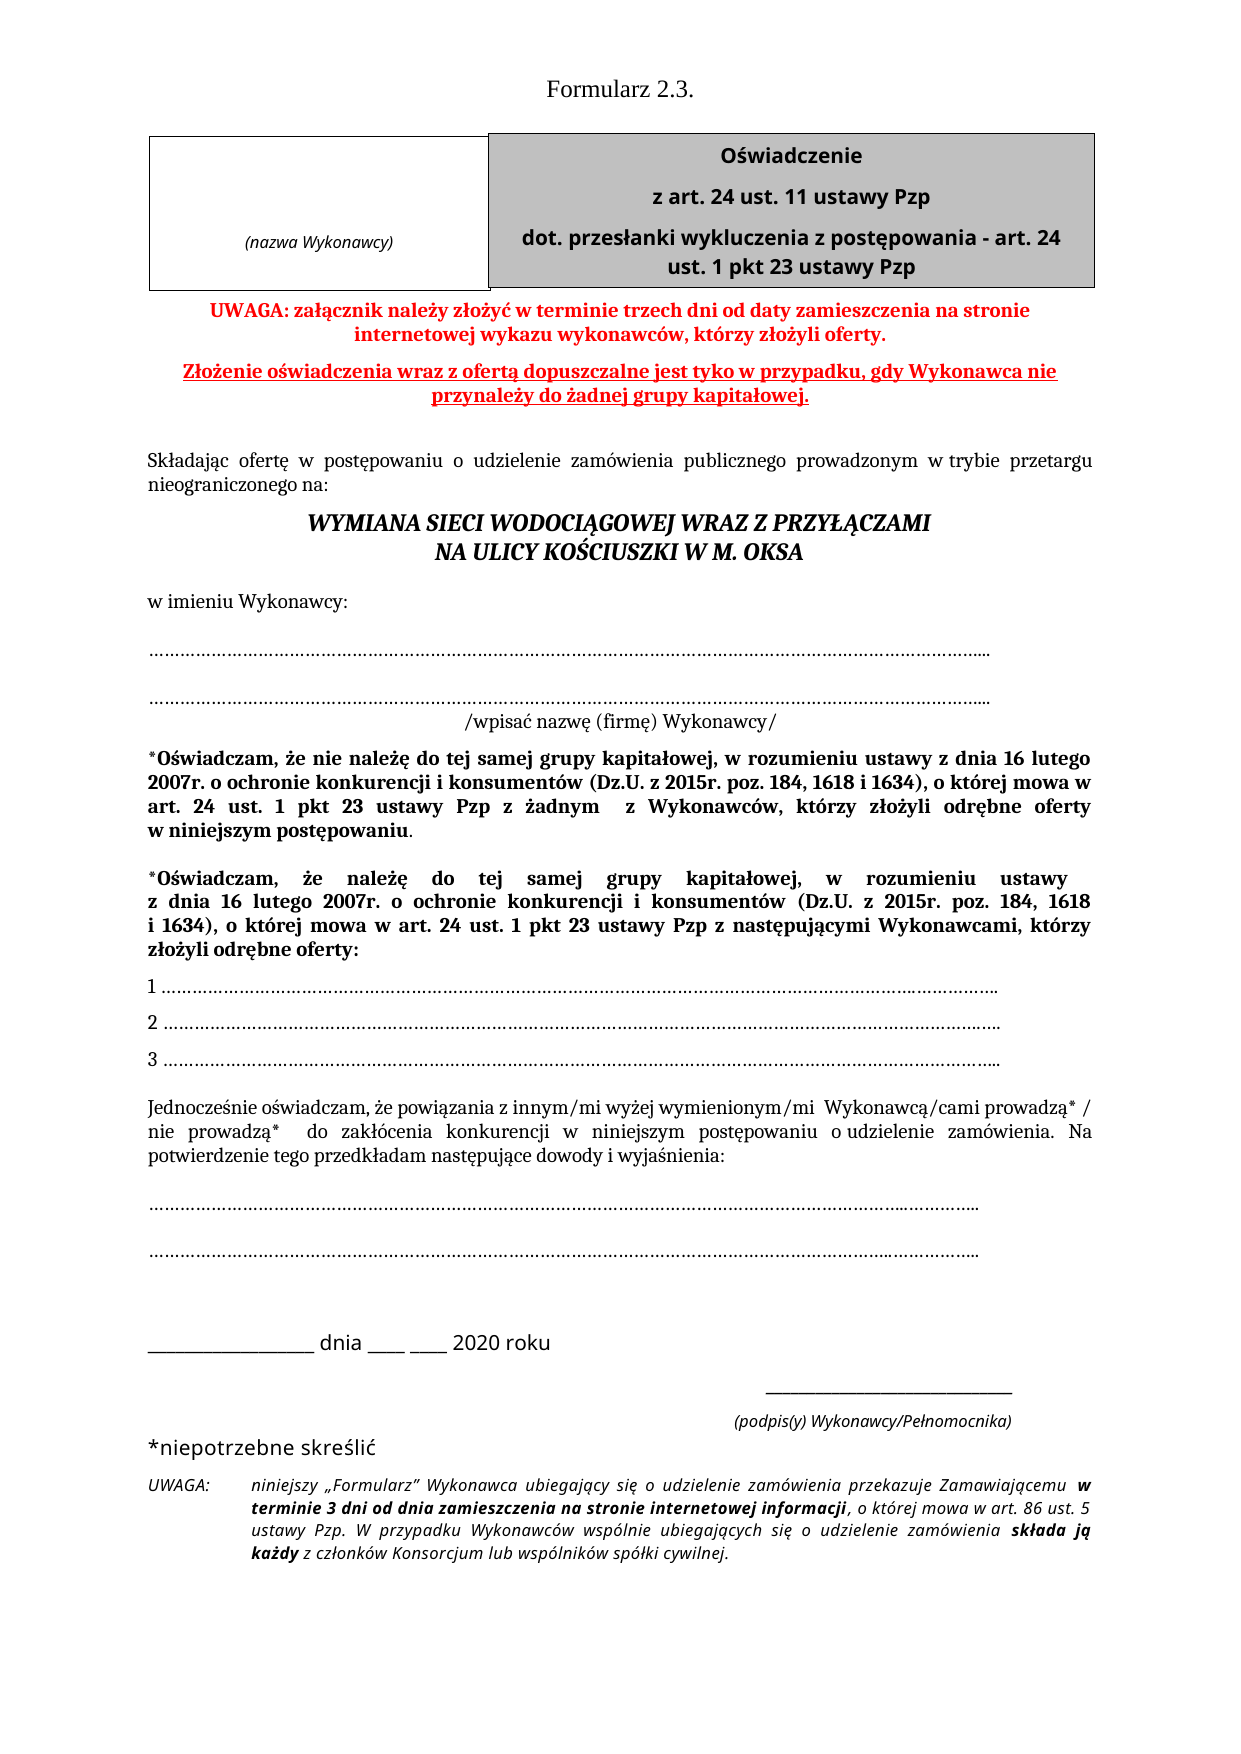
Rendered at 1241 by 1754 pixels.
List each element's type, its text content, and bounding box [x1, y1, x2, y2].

text *Oświadczam, że należę do tej samej grupy kapitałowej, w rozumieniu ustawy z dnia 16 lutego 2007r. o ochronie konkurencji i konsumentów (Dz.U. z 2015r. poz. 184, 1618 i 1634), o której mowa w art. 24 ust. 1 pkt 23 ustawy Pzp z następującymi Wykonawcami, którzy złożyli odrębne oferty: [148, 866, 1092, 962]
text Składając ofertę w postępowaniu o udzielenie zamówienia publicznego prowadzonym w trybie przetargu nieograniczonego na: [148, 448, 1092, 496]
text /wpisać nazwę (firmę) Wykonawcy/ [148, 710, 1092, 734]
text Złożenie oświadczenia wraz z ofertą dopuszczalne jest tyko w przypadku, gdy Wykonawca nie przynależy do żadnej grupy kapitałowej. [148, 359, 1092, 407]
text 2 ………………………………………………………………………………………………………………………………………….…. [148, 1011, 1092, 1035]
text ……………………………………………………………………………………………………………………………..…………….. [148, 1239, 1092, 1263]
text (podpis(y) Wykonawcy/Pełnomocnika) [148, 1410, 1092, 1433]
text 1 ……………………………………………………………………………………………………………………………….……………. [148, 974, 1092, 998]
text UWAGA: załącznik należy złożyć w terminie trzech dni od daty zamieszczenia na stronie internetowej wykazu wykonawców, którzy złożyli oferty. [148, 131, 1092, 347]
text ……………………………………………………………………………………………………………………………………………... [148, 686, 1092, 710]
text Jednocześnie oświadczam, że powiązania z innym/mi wyżej wymienionym/mi Wykonawcą/cami prowadzą* / nie prowadzą* do zakłócenia konkurencji w niniejszym postępowaniu o udzielenie zamówienia. Na potwierdzenie tego przedkładam następujące dowody i wyjaśnienia: [148, 1095, 1092, 1167]
text ______________________________ [148, 1369, 1092, 1397]
text *Oświadczam, że nie należę do tej samej grupy kapitałowej, w rozumieniu ustawy z dnia 16 lutego 2007r. o ochronie konkurencji i konsumentów (Dz.U. z 2015r. poz. 184, 1618 i 1634), o której mowa w art. 24 ust. 1 pkt 23 ustawy Pzp z żadnym z Wykonawców, którzy złożyli odrębne oferty w niniejszym postępowaniu. [148, 746, 1092, 842]
text UWAGA: niniejszy „Formularz” Wykonawca ubiegający się o udzielenie zamówienia przekazuje Zamawiającemu w terminie 3 dni od dnia zamieszczenia na stronie internetowej informacji, o której mowa w art. 86 ust. 5 ustawy Pzp. W przypadku Wykonawców wspólnie ubiegających się o udzielenie zamówienia składa ją każdy z członków Konsorcjum lub wspólników spółki cywilnej. [148, 1473, 1092, 1564]
text ………………………………………………………………………………………………………………………………..………….. [148, 1191, 1092, 1215]
text ……………………………………………………………………………………………………………………………………………... [148, 638, 1092, 662]
text WYMIANA SIECI WODOCIĄGOWEJ WRAZ Z PRZYŁĄCZAMI [148, 509, 1092, 537]
text __________________ dnia ____ ____ 2020 roku [148, 1328, 1092, 1356]
text 3 …………………………………………………………………………………………………………………………………………….. [148, 1047, 1092, 1071]
text w imieniu Wykonawcy: [148, 590, 1092, 614]
text NA ULICY KOŚCIUSZKI W M. OKSA [148, 537, 1092, 566]
text *niepotrzebne skreślić [148, 1433, 1092, 1461]
